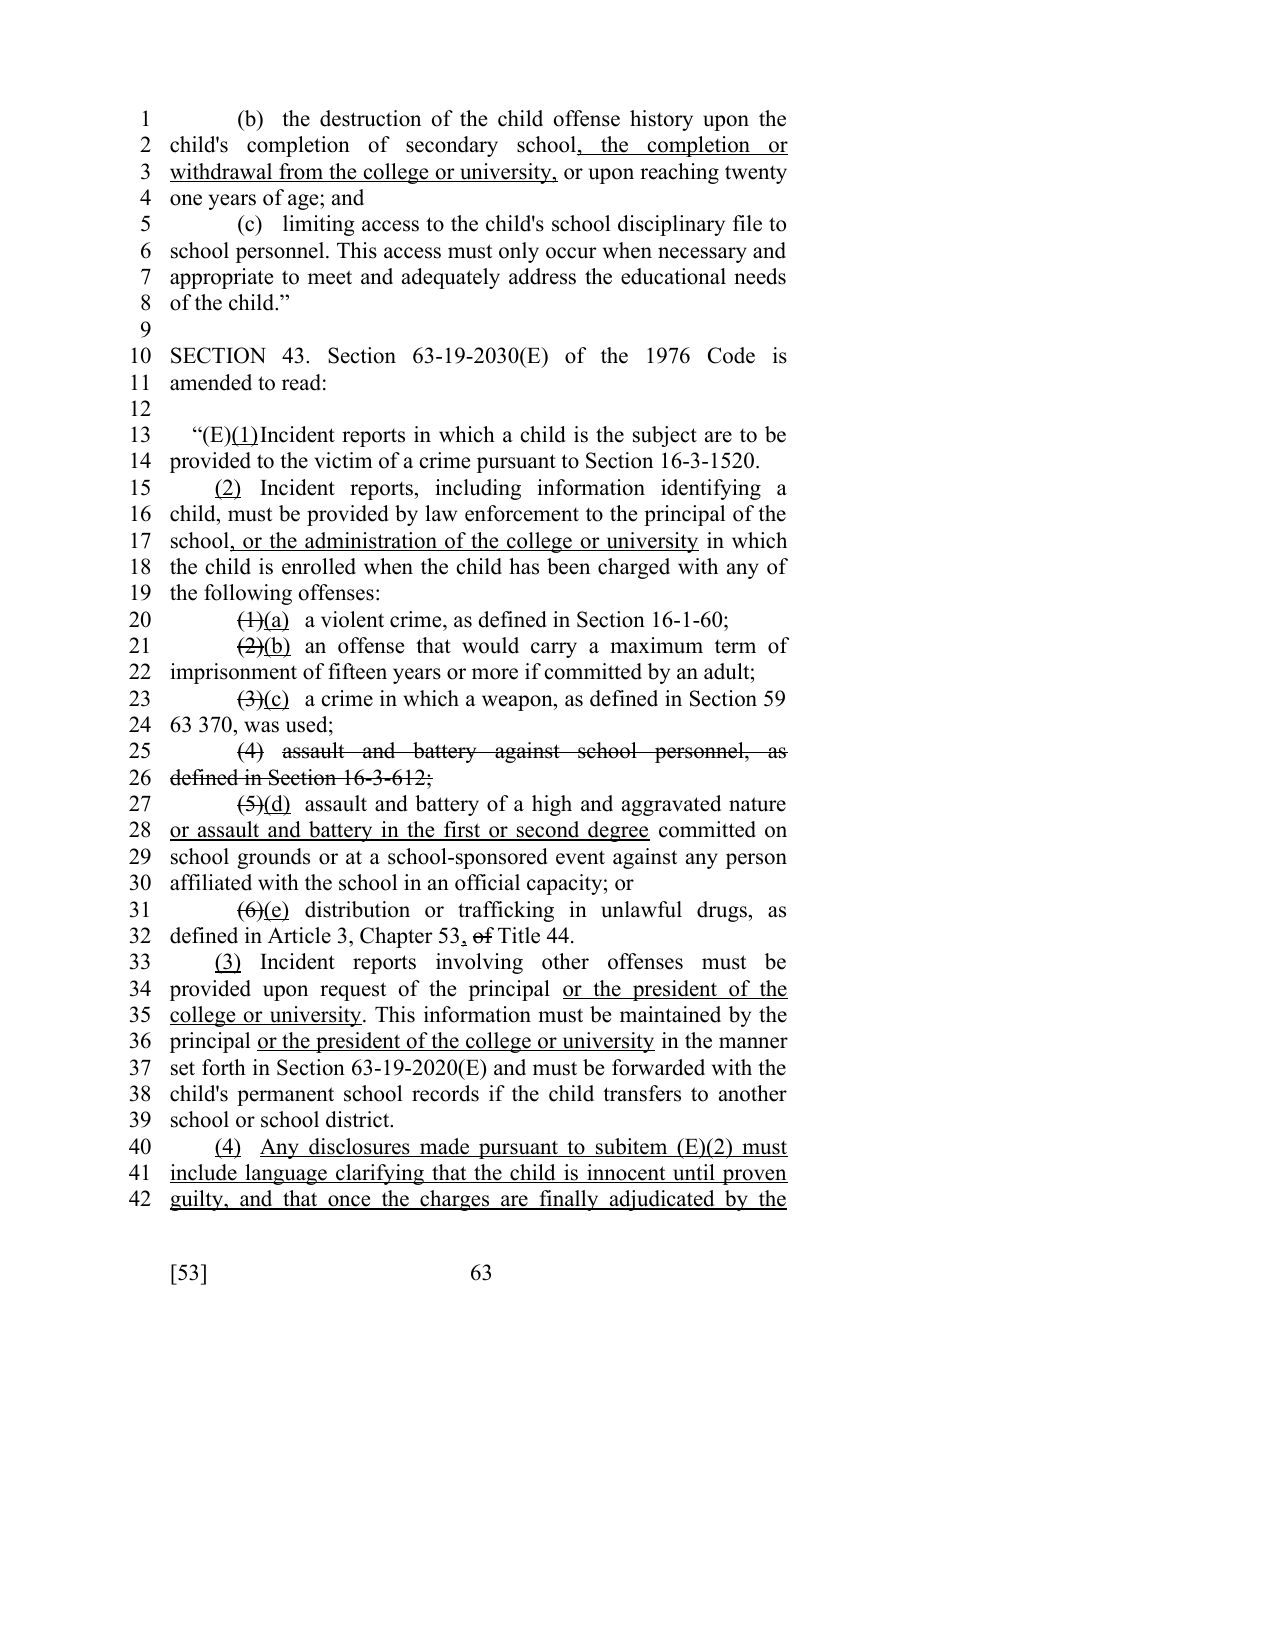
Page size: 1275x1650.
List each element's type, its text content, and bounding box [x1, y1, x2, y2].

text (3)(c) a crime in which a weapon, as defined in Section 59 63 370, was used; [169, 685, 787, 737]
text (2) Incident reports, including information identifying a child, must be provided by law enforcement to the principal of the school, or the administration of the college or university in which the child is enrolled when the child has been charged with any of the following offenses: [169, 474, 787, 606]
text (6)(e) distribution or trafficking in unlawful drugs, as defined in Article 3, Chapter 53, of Title 44. [169, 896, 787, 948]
text (c) limiting access to the child's school disciplinary file to school personnel. This access must only occur when necessary and appropriate to meet and adequately address the educational needs of the child.” [169, 210, 787, 316]
text (5)(d) assault and battery of a high and aggravated nature or assault and battery in the first or second degree committed on school grounds or at a school-sponsored event against any person affiliated with the school in an official capacity; or [169, 790, 787, 896]
text (1)(a) a violent crime, as defined in Section 16-1-60; [169, 606, 787, 632]
text (3) Incident reports involving other offenses must be provided upon request of the principal or the president of the college or university. This information must be maintained by the principal or the president of the college or university in the manner set forth in Section 63-19-2020(E) and must be forwarded with the child's permanent school records if the child transfers to another school or school district. [169, 948, 787, 1133]
text (4) assault and battery against school personnel, as defined in Section 16-3-612; [169, 737, 787, 790]
text (2)(b) an offense that would carry a maximum term of imprisonment of fifteen years or more if committed by an adult; [169, 632, 787, 685]
text “(E)(1) Incident reports in which a child is the subject are to be provided to the victim of a crime pursuant to Section 16-3-1520. [169, 421, 787, 474]
text SECTION 43. Section 63-19-2030(E) of the 1976 Code is amended to read: [169, 342, 787, 395]
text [169, 1183, 787, 1208]
text (b) the destruction of the child offense history upon the child's completion of secondary school, the completion or withdrawal from the college or university, or upon reaching twenty one years of age; and [169, 105, 787, 210]
